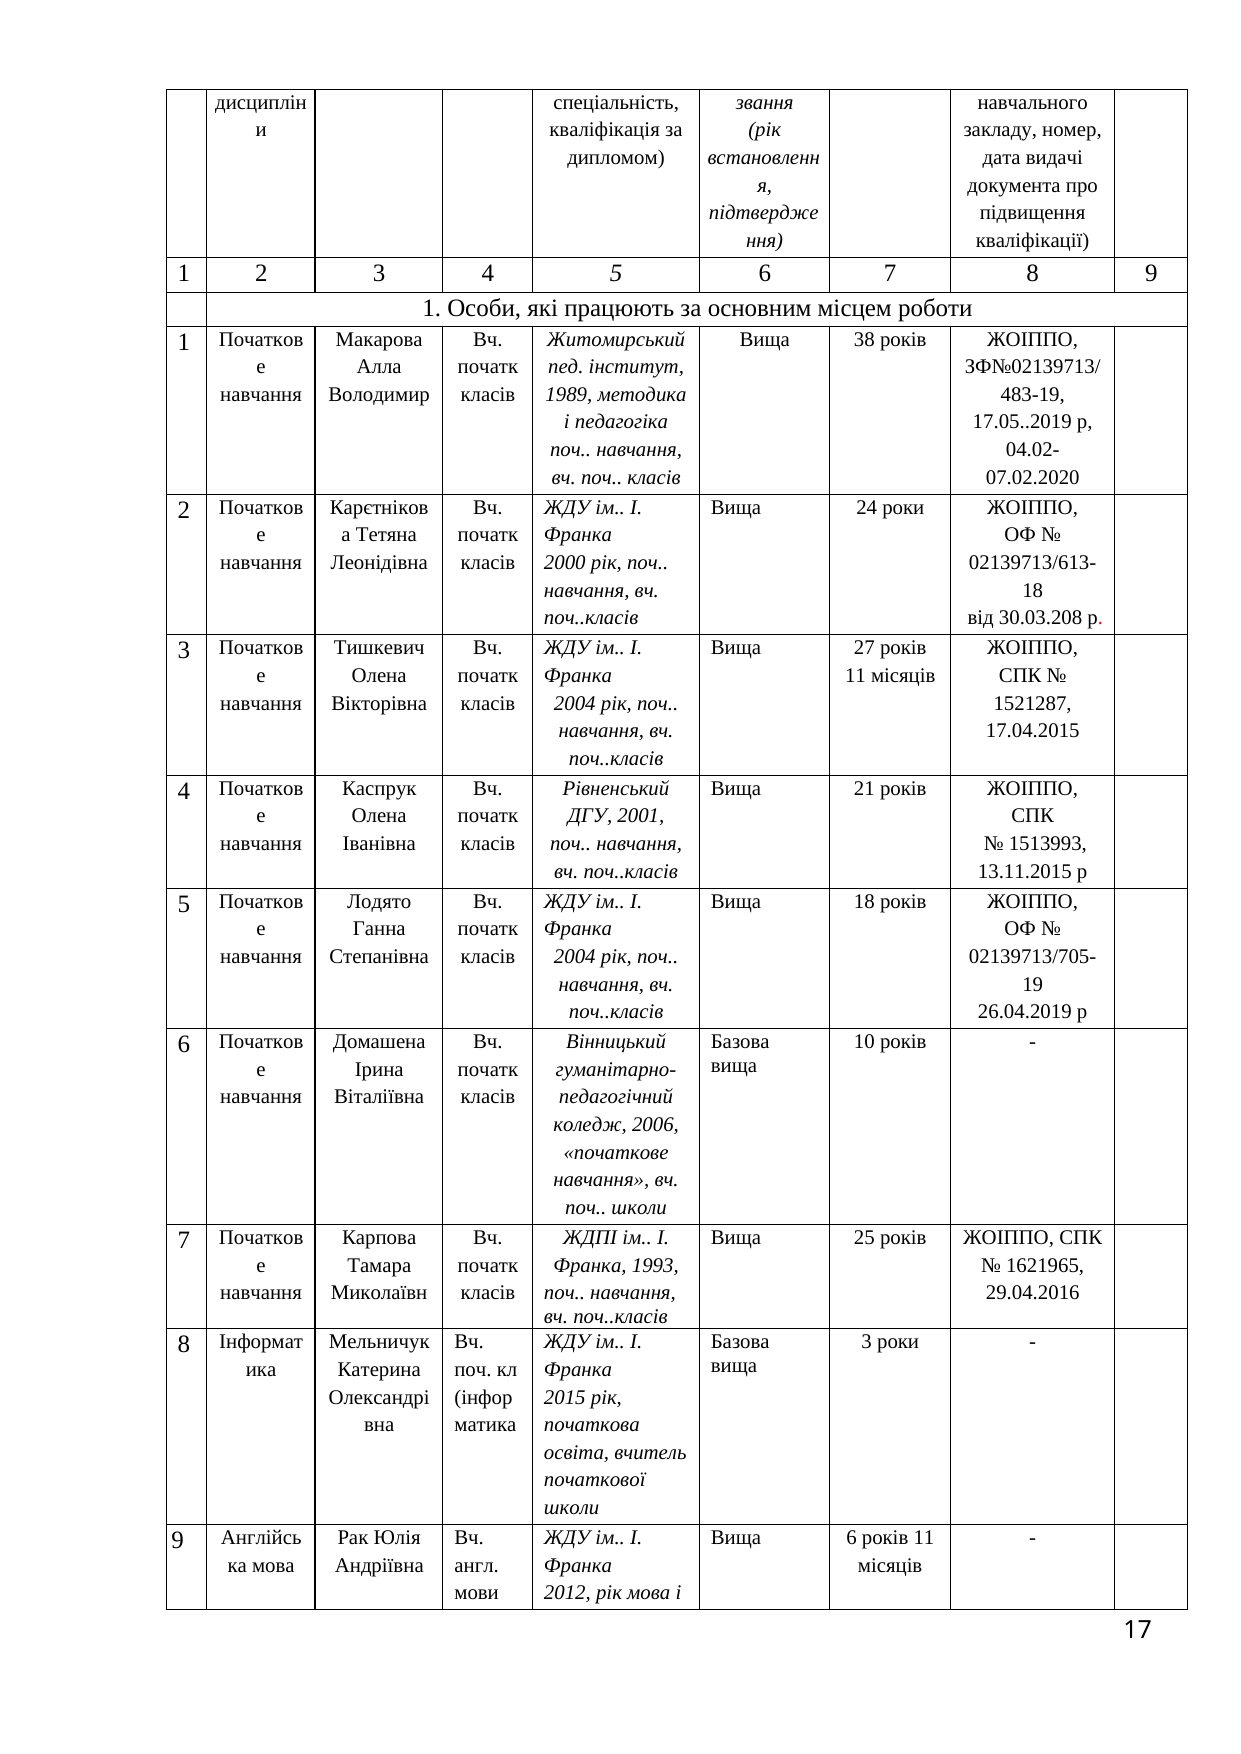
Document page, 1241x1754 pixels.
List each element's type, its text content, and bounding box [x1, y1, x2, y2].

table_cell Початкове навчання [207, 327, 314, 494]
table_cell Початкове навчання [207, 776, 314, 888]
table_header Примітки [1115, 90, 1187, 257]
table_cell 2 [207, 258, 314, 292]
table_cell Вч. початккласів [443, 635, 532, 775]
table_cell Вища [700, 776, 829, 888]
table_cell 8 [167, 1329, 206, 1524]
table_cell 3 [316, 258, 442, 292]
table_cell ЖДУ ім.. І. Франка 2015 рік, початкова освіта, вчитель початкової школи [533, 1329, 699, 1524]
table_cell 3 роки [830, 1329, 950, 1524]
table_cell Макарова Алла Володимир [316, 327, 442, 494]
table_cell 24 роки [830, 495, 950, 634]
table_cell [1115, 1525, 1187, 1609]
table_cell Вища [700, 327, 829, 494]
table_cell [1115, 327, 1187, 494]
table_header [443, 90, 532, 257]
table_cell ЖОІППО, СПК № 1513993, 13.11.2015 р [951, 776, 1114, 888]
table_cell 27 років 11 місяців [830, 635, 950, 775]
table_cell ЖДУ ім.. І. Франка 2004 рік, поч.. навчання, вч. поч..класів [533, 635, 699, 775]
table_cell Вища [700, 1525, 829, 1609]
table_cell ЖОІППО, СПК № 1621965, 29.04.2016 [951, 1225, 1114, 1328]
table_cell Вч. початккласів [443, 1225, 532, 1328]
table_cell ЖДПІ ім.. І. Франка, 1993, поч.. навчання, вч. поч..класів [533, 1225, 699, 1328]
table_cell Лодято Ганна Степанівна [316, 889, 442, 1028]
table_cell Каспрук Олена Іванівна [316, 776, 442, 888]
table_cell ЖДУ ім.. І. Франка 2004 рік, поч.. навчання, вч. поч..класів [533, 889, 699, 1028]
table_cell Рівненський ДГУ, 2001, поч.. навчання, вч. поч..класів [533, 776, 699, 888]
table_cell Рак Юлія Андріївна [316, 1525, 442, 1609]
table_cell Вч. англ. мови [443, 1525, 532, 1609]
table_header № з/п [167, 90, 206, 257]
table_cell Початкове навчання [207, 635, 314, 775]
table_cell 4 [443, 258, 532, 292]
table_cell Вища [700, 635, 829, 775]
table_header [700, 90, 829, 257]
table_cell Домашена Ірина Віталіївна [316, 1029, 442, 1224]
table_cell 6 [167, 1029, 206, 1224]
table_cell [1115, 495, 1187, 634]
table_cell 1 [167, 327, 206, 494]
table_cell Тишкевич Олена Вікторівна [316, 635, 442, 775]
table_cell 5 [167, 889, 206, 1028]
table_cell 2 [167, 495, 206, 634]
table_cell 5 [533, 258, 699, 292]
table_cell [1115, 1029, 1187, 1224]
table_cell 4 [167, 776, 206, 888]
table_cell Вища [700, 1225, 829, 1328]
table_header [830, 90, 950, 257]
table_cell 7 [830, 258, 950, 292]
table_cell Вч. початккласів [443, 889, 532, 1028]
table_cell ЖОІППО, СПК № 1521287, 17.04.2015 [951, 635, 1114, 775]
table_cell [533, 1525, 699, 1609]
table_cell Мельничук Катерина Олександрівна [316, 1329, 442, 1524]
table_cell [1115, 1225, 1187, 1328]
table_cell ЖОІППО, ОФ № 02139713/705-19 26.04.2019 р [951, 889, 1114, 1028]
table_cell [1115, 635, 1187, 775]
table_cell 6 [700, 258, 829, 292]
table_cell Початкове навчання [207, 1225, 314, 1328]
table_cell Вища [700, 495, 829, 634]
table_cell 10 років [830, 1029, 950, 1224]
table_cell ЖОІППО, ОФ № 02139713/613-18 від 30.03.208 р. [951, 495, 1114, 634]
table_cell - [951, 1029, 1114, 1224]
table_cell [1115, 889, 1187, 1028]
table_cell Початкове навчання [207, 1029, 314, 1224]
table_cell Англійська мова [207, 1525, 314, 1609]
table_cell Базова вища [700, 1329, 829, 1524]
table_cell Базова вища [700, 1029, 829, 1224]
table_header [951, 90, 1114, 257]
table_cell 38 років [830, 327, 950, 494]
table_cell - [951, 1329, 1114, 1524]
table_cell ЖДУ ім.. І. Франка 2000 рік, поч.. навчання, вч. поч..класів [533, 495, 699, 634]
table_cell 1. Особи, які працюють за основним місцем роботи [207, 293, 1187, 326]
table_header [207, 90, 314, 257]
table_cell - [951, 1525, 1114, 1609]
table_cell Інформатика [207, 1329, 314, 1524]
table_cell Вч. поч. кл (інформатика [443, 1329, 532, 1524]
table_cell ЖОІППО, ЗФ№02139713/483-19, 17.05..2019 р, 04.02-07.02.2020 [951, 327, 1114, 494]
table_cell Вища [700, 889, 829, 1028]
table_cell Вч. початккласів [443, 776, 532, 888]
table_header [533, 90, 699, 257]
table_cell Початкове навчання [207, 889, 314, 1028]
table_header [316, 90, 442, 257]
table_cell Вч. початк класів [443, 1029, 532, 1224]
table_cell 7 [167, 1225, 206, 1328]
table_cell Вч. початккласів [443, 327, 532, 494]
table_cell Житомирський пед. інститут, 1989, методика і педагогіка поч.. навчання, вч. поч.. класів [533, 327, 699, 494]
table_cell 25 років [830, 1225, 950, 1328]
table_cell 6 років 11 місяців [830, 1525, 950, 1609]
table_cell [1115, 1329, 1187, 1524]
table_cell 8 [951, 258, 1114, 292]
table_cell 3 [167, 635, 206, 775]
table_cell Початкове навчання [207, 495, 314, 634]
table_cell 9 [1115, 258, 1187, 292]
table_cell Вч. початккласів [443, 495, 532, 634]
table_cell [1115, 776, 1187, 888]
table_cell [167, 293, 206, 326]
table_cell Карпова Тамара Миколаївн [316, 1225, 442, 1328]
table_cell 18 років [830, 889, 950, 1028]
table_cell Карєтнікова Тетяна Леонідівна [316, 495, 442, 634]
table_cell Вінницький гуманітарно-педагогічний коледж, 2006, «початкове навчання», вч. поч.. школи [533, 1029, 699, 1224]
table_cell 21 років [830, 776, 950, 888]
table_cell 1 [167, 258, 206, 292]
table_cell 9 [167, 1525, 206, 1609]
